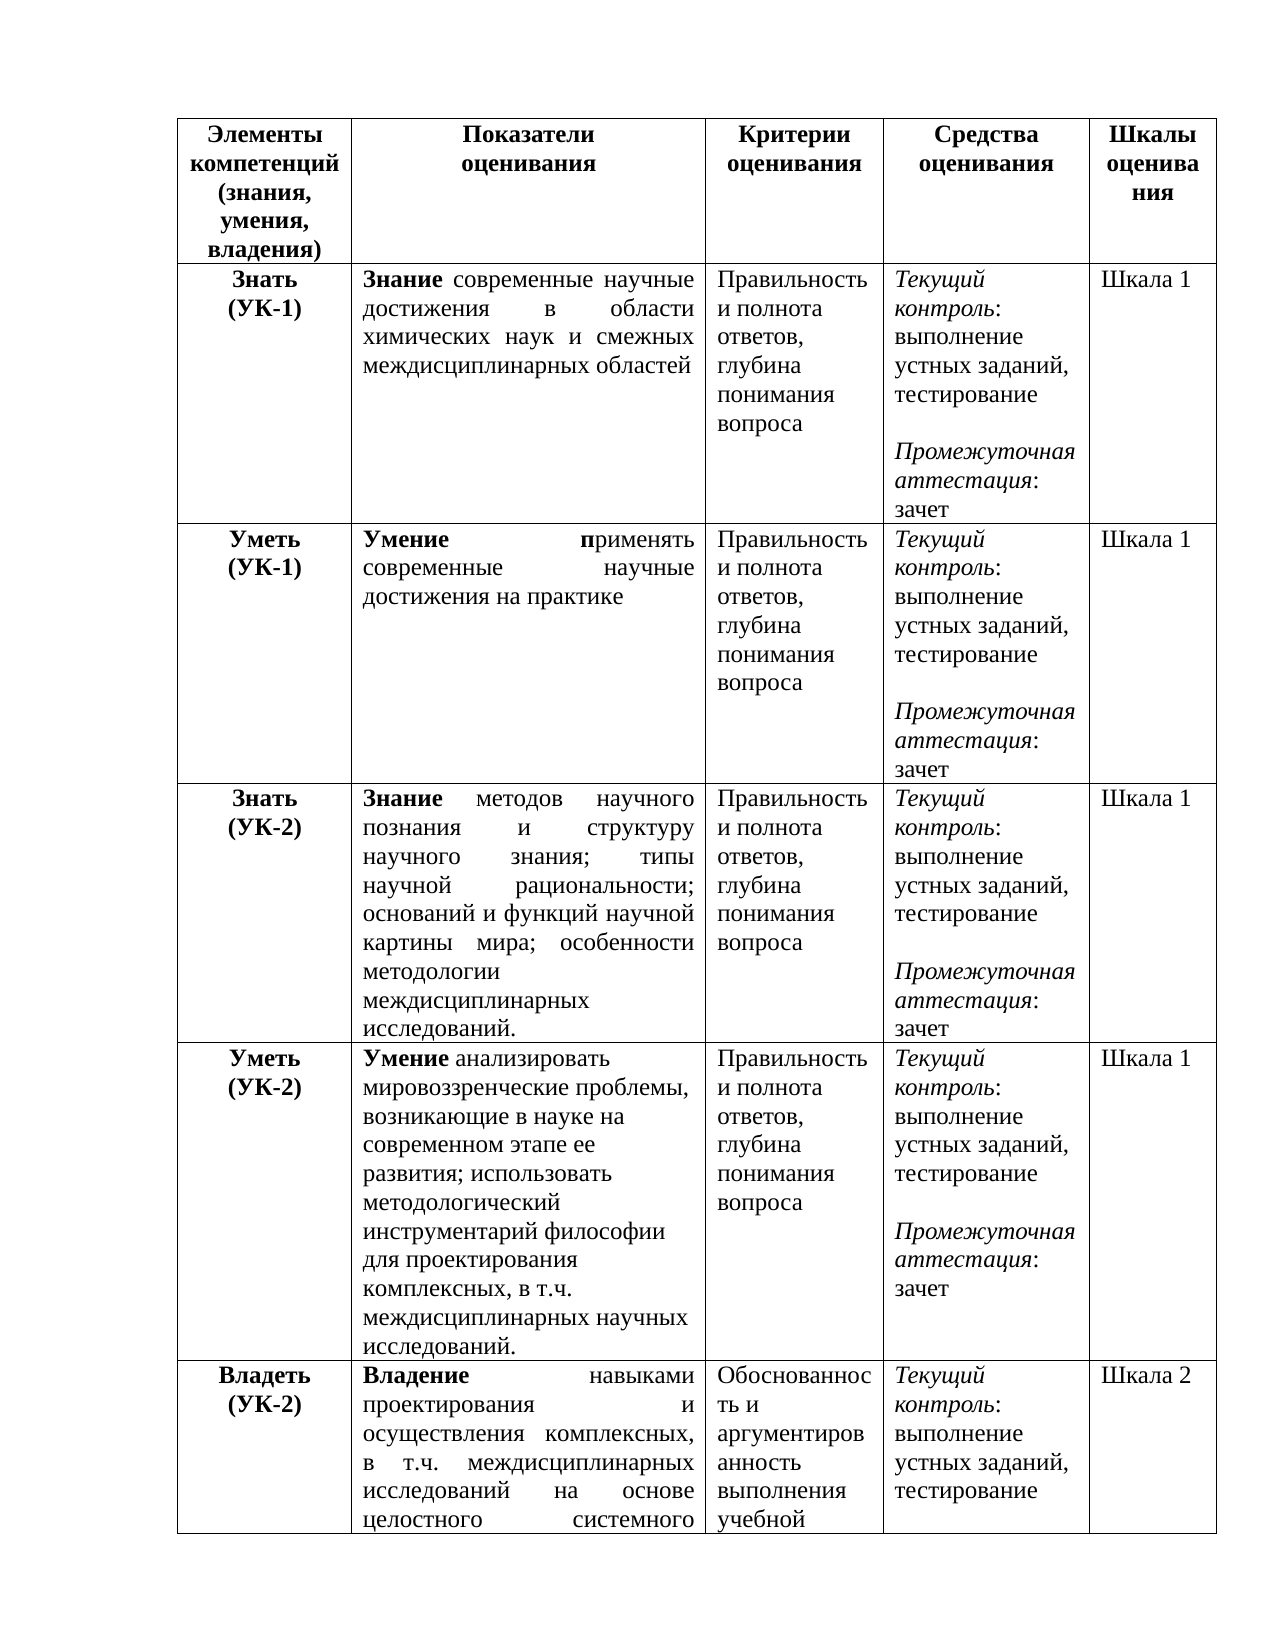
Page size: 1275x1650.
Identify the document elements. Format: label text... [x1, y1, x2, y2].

table_header Элементы компетенций (знания, умения, владения) [178, 119, 351, 263]
table_cell Знать (УК-2) [178, 784, 351, 1042]
table_cell Текущий контроль: выполнение устных заданий, тестирование Промежуточная аттестация: зачет [884, 264, 1089, 523]
table_cell Текущий контроль: выполнение устных заданий, тестирование Промежуточная аттестация: зачет [884, 524, 1089, 782]
table_cell Уметь (УК-1) [178, 524, 351, 782]
table_header Показатели оценивания [352, 119, 705, 263]
table_header Критерии оценивания [706, 119, 883, 263]
table_cell Правильность и полнота ответов, глубина понимания вопроса [706, 784, 883, 1042]
table_header Шкалы оценивания [1090, 119, 1216, 263]
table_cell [706, 1361, 883, 1533]
table_cell Знать (УК-1) [178, 264, 351, 523]
table_cell Шкала 1 [1090, 264, 1216, 523]
table_cell Текущий контроль: выполнение устных заданий, тестирование Промежуточная аттестация: зачет [884, 784, 1089, 1042]
table_cell Владеть (УК-2) [178, 1361, 351, 1533]
table_cell Шкала 1 [1090, 524, 1216, 782]
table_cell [352, 1361, 705, 1533]
table_cell Уметь (УК-2) [178, 1043, 351, 1359]
table_cell Умение анализировать мировоззренческие проблемы, возникающие в науке на современном этапе ее развития; использовать методологический инструментарий философии для проектирования комплексных, в т.ч. междисциплинарных научных исследований. [352, 1043, 705, 1359]
table_cell Правильность и полнота ответов, глубина понимания вопроса [706, 1043, 883, 1359]
table_cell Шкала 1 [1090, 784, 1216, 1042]
table_cell Знание методов научного познания и структуру научного знания; типы научной рациональности; оснований и функций научной картины мира; особенности методологии междисциплинарных исследований. [352, 784, 705, 1042]
table_cell Правильность и полнота ответов, глубина понимания вопроса [706, 524, 883, 782]
table_header Средства оценивания [884, 119, 1089, 263]
table_cell Правильность и полнота ответов, глубина понимания вопроса [706, 264, 883, 523]
table_cell Знание современные научные достижения в области химических наук и смежных междисциплинарных областей [352, 264, 705, 523]
table_cell Шкала 1 [1090, 1043, 1216, 1359]
table_cell Шкала 2 [1090, 1361, 1216, 1533]
table_cell Текущий контроль: выполнение устных заданий, тестирование Промежуточная аттестация: зачет [884, 1043, 1089, 1359]
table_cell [884, 1361, 1089, 1533]
table_cell Умение применять современные научные достижения на практике [352, 524, 705, 782]
